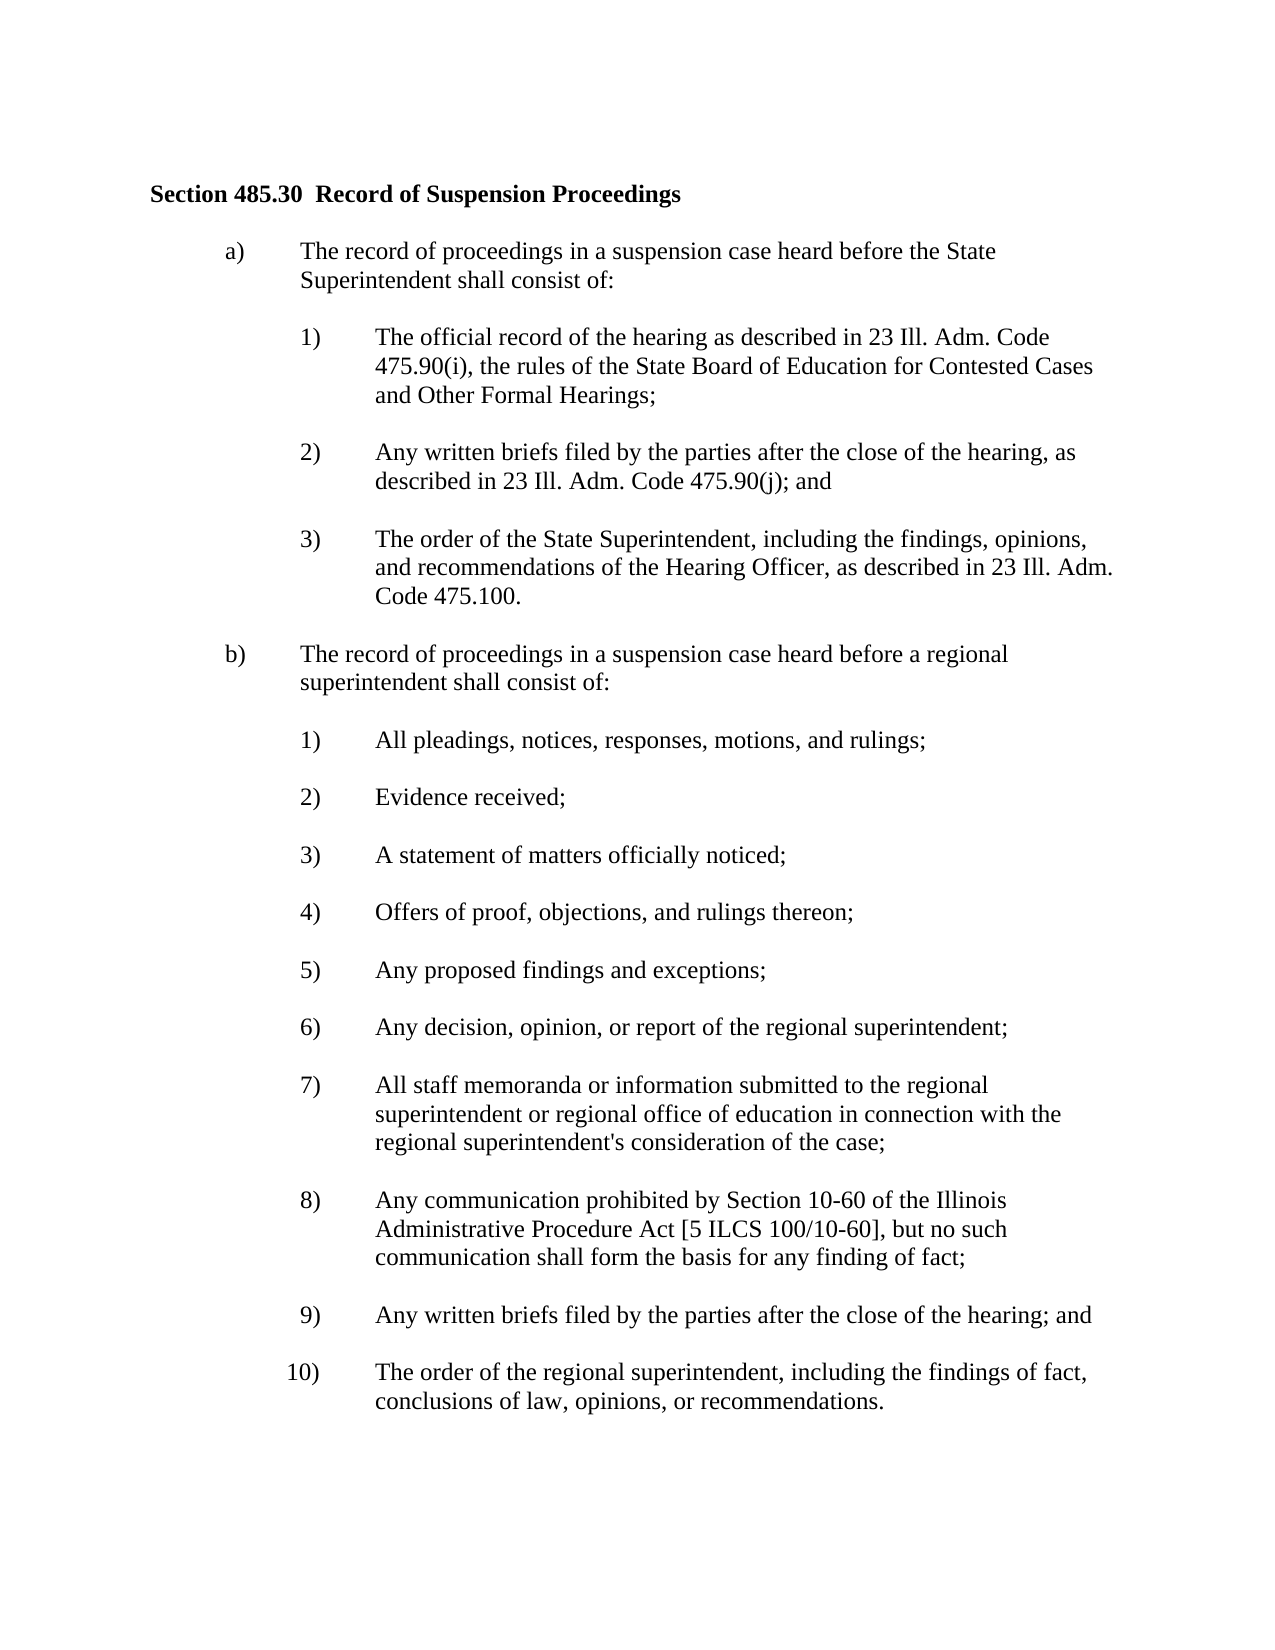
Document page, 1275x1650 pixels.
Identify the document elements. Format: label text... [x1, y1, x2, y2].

text 4) Offers of proof, objections, and rulings thereon; [225, 897, 1125, 926]
text 1) All pleadings, notices, responses, motions, and rulings; [300, 725, 1125, 754]
text 3) A statement of matters officially noticed; [225, 840, 1125, 869]
text 10) The order of the regional superintendent, including the findings of fact, conclusions of law, opinions, or recommendations. [286, 1357, 1125, 1415]
text 9) Any written briefs filed by the parties after the close of the hearing; and [225, 1300, 1125, 1329]
text 8) Any communication prohibited by Section 10-60 of the Illinois Administrative Procedure Act [5 ILCS 100/10-60], but no such communication shall form the basis for any finding of fact; [300, 1185, 1125, 1271]
text 2) Evidence received; [225, 782, 1125, 811]
text 3) The order of the State Superintendent, including the findings, opinions, and recommendations of the Hearing Officer, as described in 23 Ill. Adm. Code 475.100. [300, 524, 1125, 610]
text 1) The official record of the hearing as described in 23 Adm. Code 475.90(i), the rules of the State Board of Education for Contested Cases and Other Formal Hearings; [300, 322, 1125, 409]
text Section 485.30 Record of Suspension Proceedings [150, 179, 1125, 207]
text 2) Any written briefs filed by the parties after the close of the hearing, as described in 23 Ill. Adm. Code 475.90(j); and [300, 437, 1125, 495]
text 5) Any proposed findings and exceptions; [225, 955, 1125, 984]
text a) The record of proceedings in a suspension case heard before the State Superintendent shall consist of: [225, 236, 1125, 294]
text b) The record of proceedings in a suspension case heard before a regional superintendent shall consist of: [225, 639, 1125, 696]
text 7) All staff memoranda or information submitted to the regional superintendent or regional office of education in connection with the regional superintendent's consideration of the case; [300, 1070, 1125, 1156]
text 6) Any decision, opinion, or report of the regional superintendent; [225, 1012, 1125, 1041]
